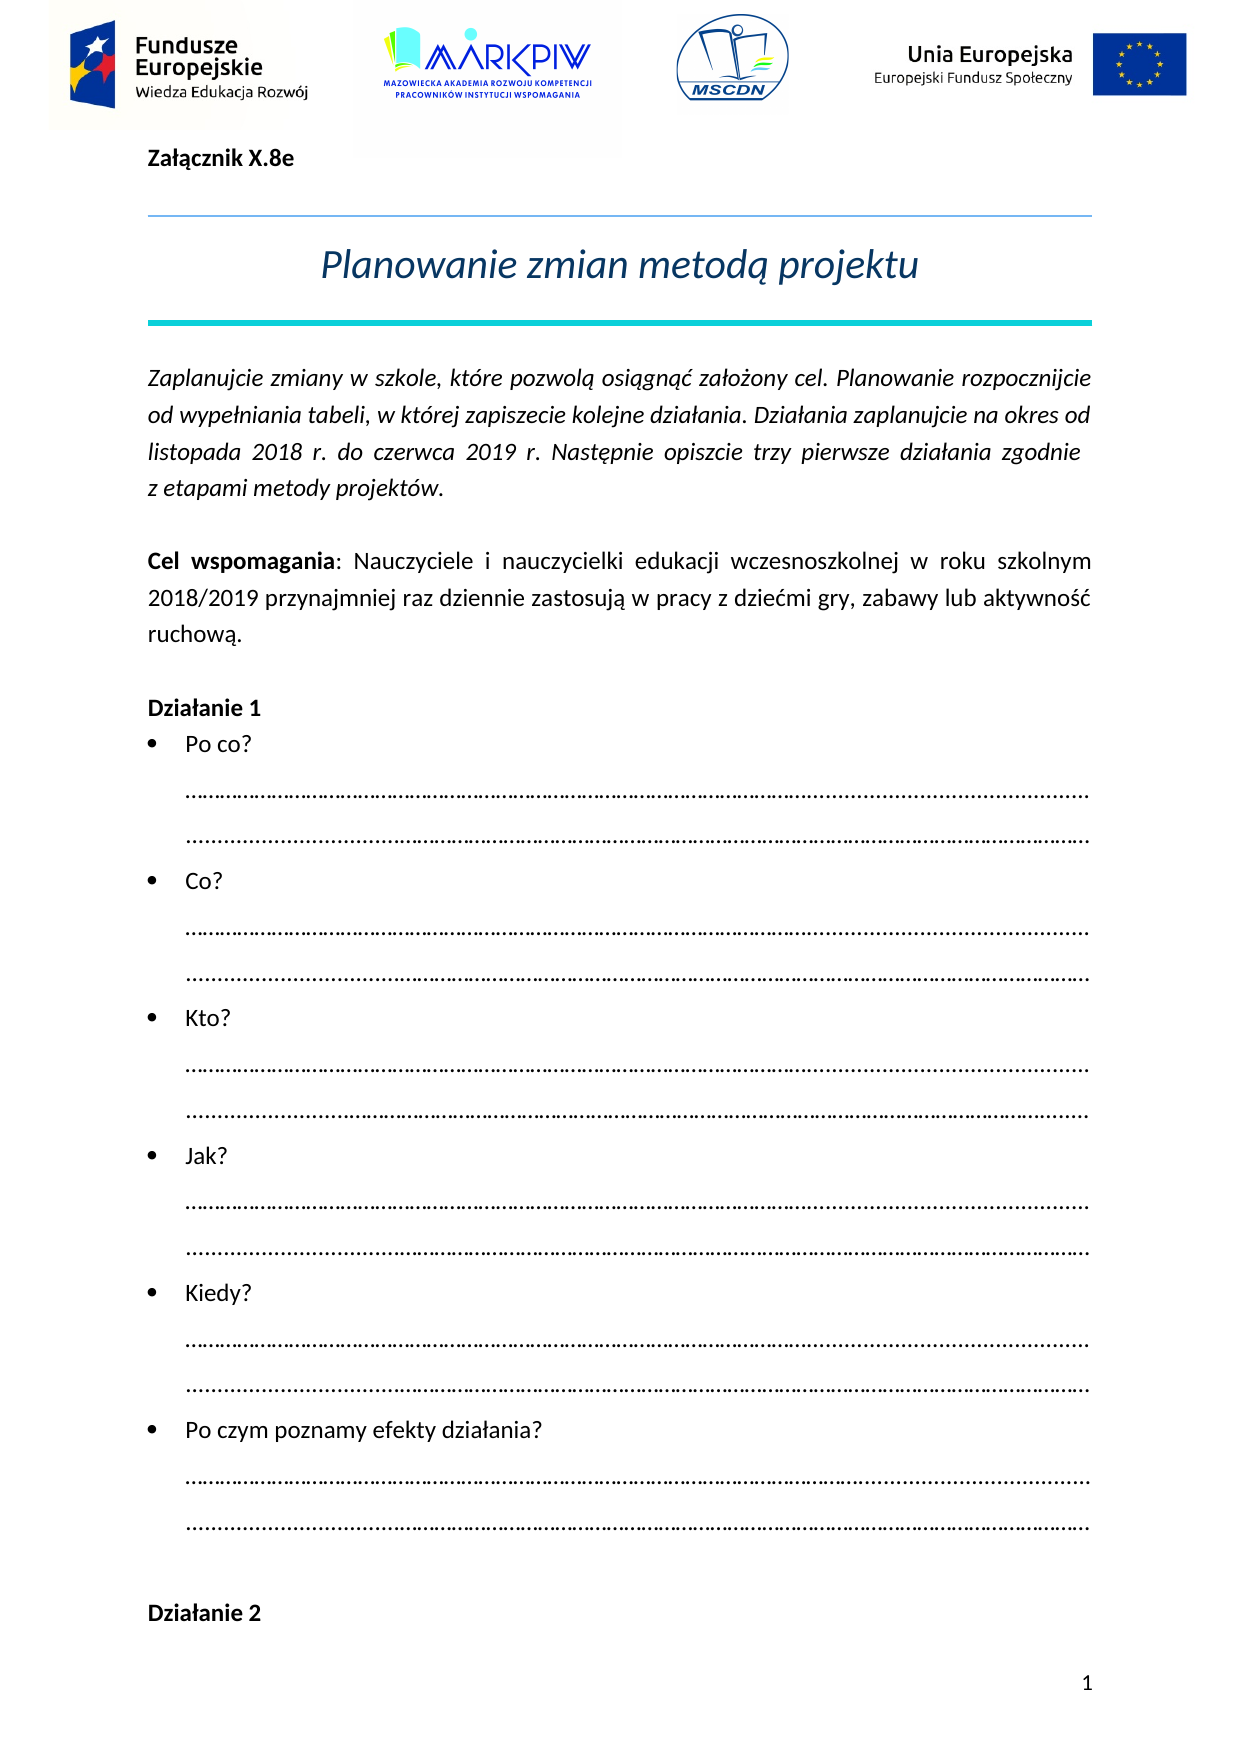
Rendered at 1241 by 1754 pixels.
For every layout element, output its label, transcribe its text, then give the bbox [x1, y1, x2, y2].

text Działanie 2 [148, 1597, 1092, 1628]
text Działanie 1 [148, 692, 1092, 722]
list Kto? [148, 1003, 1092, 1033]
text Załącznik X.8e [148, 142, 1092, 172]
list Jak? ………………………………………………………………………………………………...............................................................................………………………………………………………………………………………………………… [148, 1140, 1092, 1262]
picture [353, 0, 622, 142]
list Kiedy? ………………………………………………………………………………………………...............................................................................………………………………………………………………………………………………………… [148, 1277, 1092, 1399]
text Zaplanujcie zmiany w szkole, które pozwolą osiągnąć założony cel. Planowanie rozpocznijcie od wypełniania tabeli, w której zapiszecie kolejne działania. Działania zaplanujcie na okres od listopada 2018 r. do czerwca 2019 r. Następnie opiszcie trzy pierwsze działania zgodnie z etapami metody projektów. [148, 363, 1092, 503]
list Co? ………………………………………………………………………………………………...............................................................................………………………………………………………………………………………………………… [148, 865, 1092, 987]
title Planowanie zmian metodą projektu [148, 217, 1092, 320]
list Po co? ………………………………………………………………………………………………...............................................................................………………………………………………………………………………………………………… [148, 728, 1092, 850]
picture [854, 12, 1207, 116]
text ……………………………………………………………………………………………….......................................................................…………………………………………………………………………………………………………........ [185, 1048, 1092, 1124]
picture [676, 14, 789, 115]
picture [48, 0, 329, 130]
list Po czym poznamy efekty działania? ……………………………………………………………………………………………………….......................................................................………………………………………………………………………………………………………… [148, 1414, 1092, 1536]
text Cel wspomagania: Nauczyciele i nauczycielki edukacji wczesnoszkolnej w roku szkolnym 2018/2019 przynajmniej raz dziennie zastosują w pracy z dziećmi gry, zabawy lub aktywność ruchową. [148, 545, 1092, 649]
